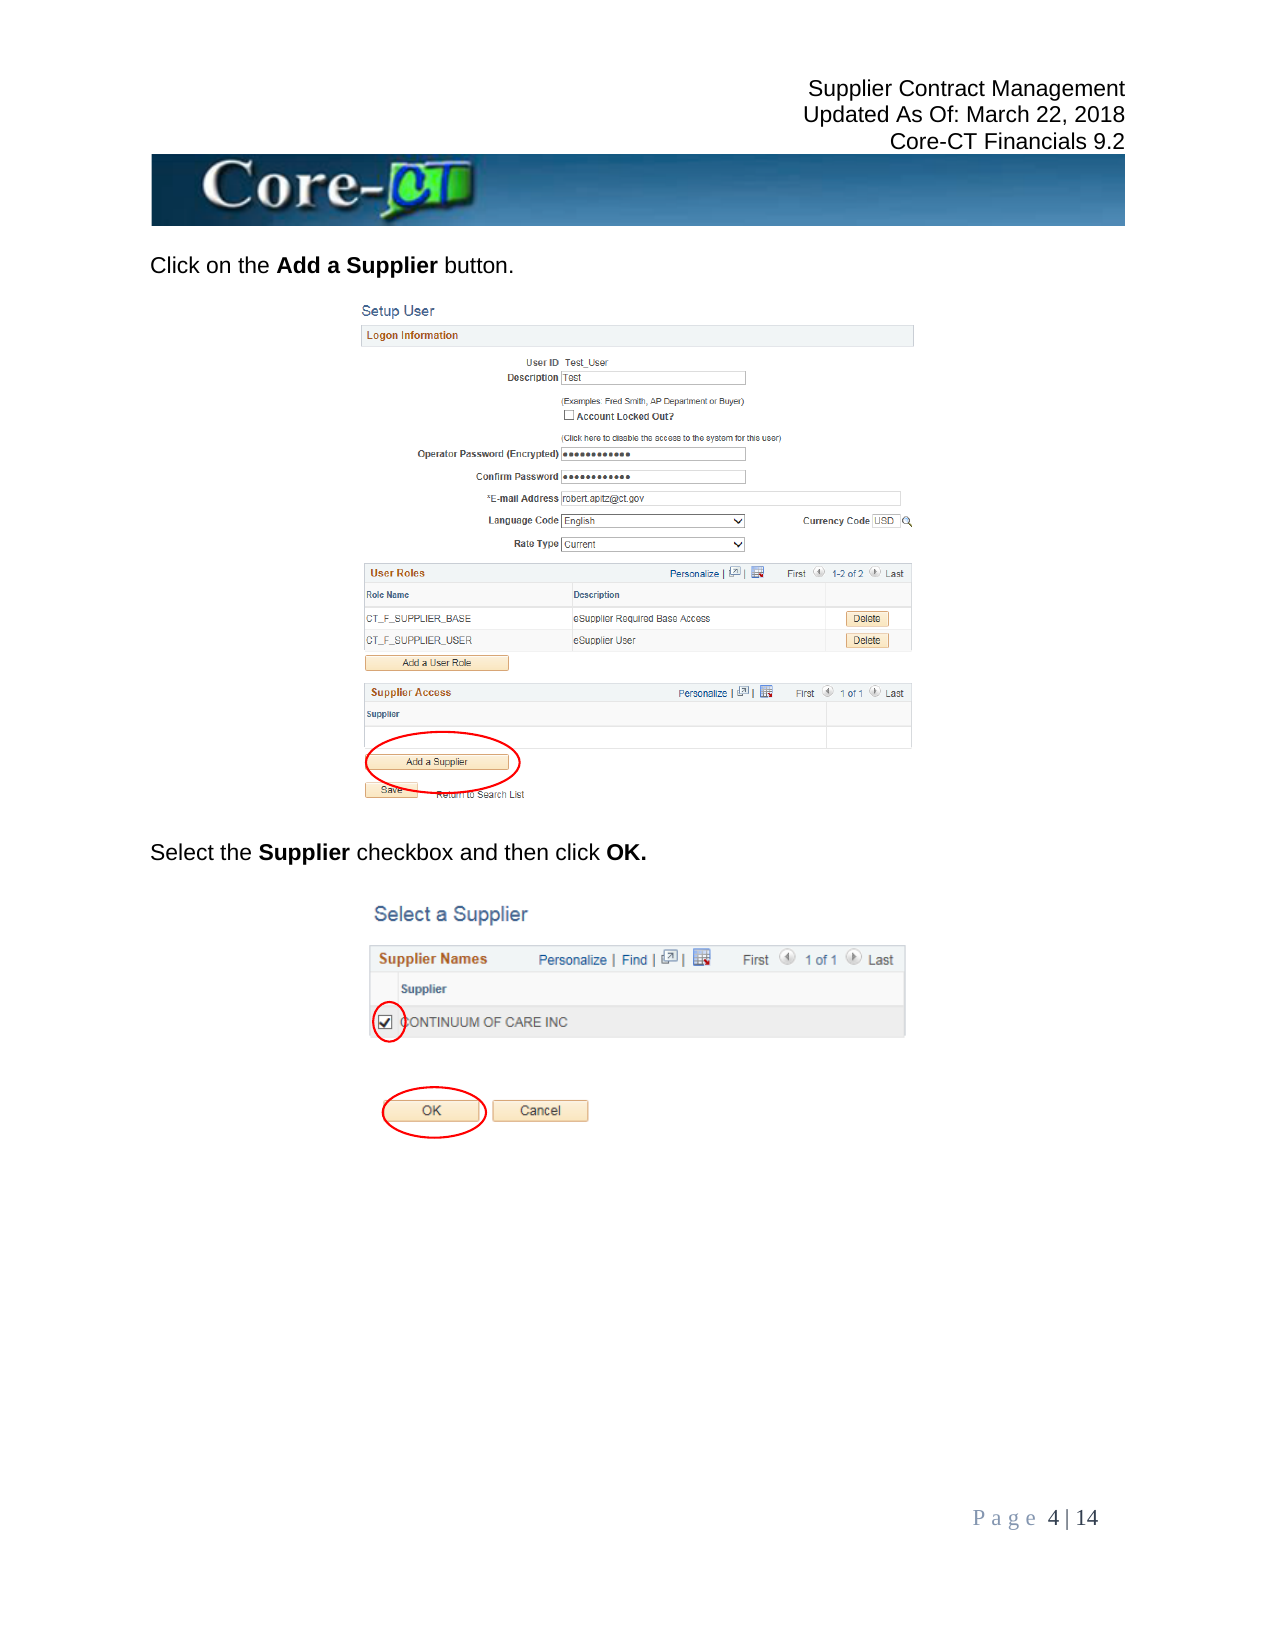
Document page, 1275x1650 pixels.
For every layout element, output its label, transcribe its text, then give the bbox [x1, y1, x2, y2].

picture [151, 154, 1125, 226]
picture [353, 883, 922, 1160]
text Select the Supplier checkbox and then click OK. [150, 839, 1125, 865]
picture [353, 297, 922, 807]
text Click on the Add a Supplier button. [150, 252, 1125, 279]
